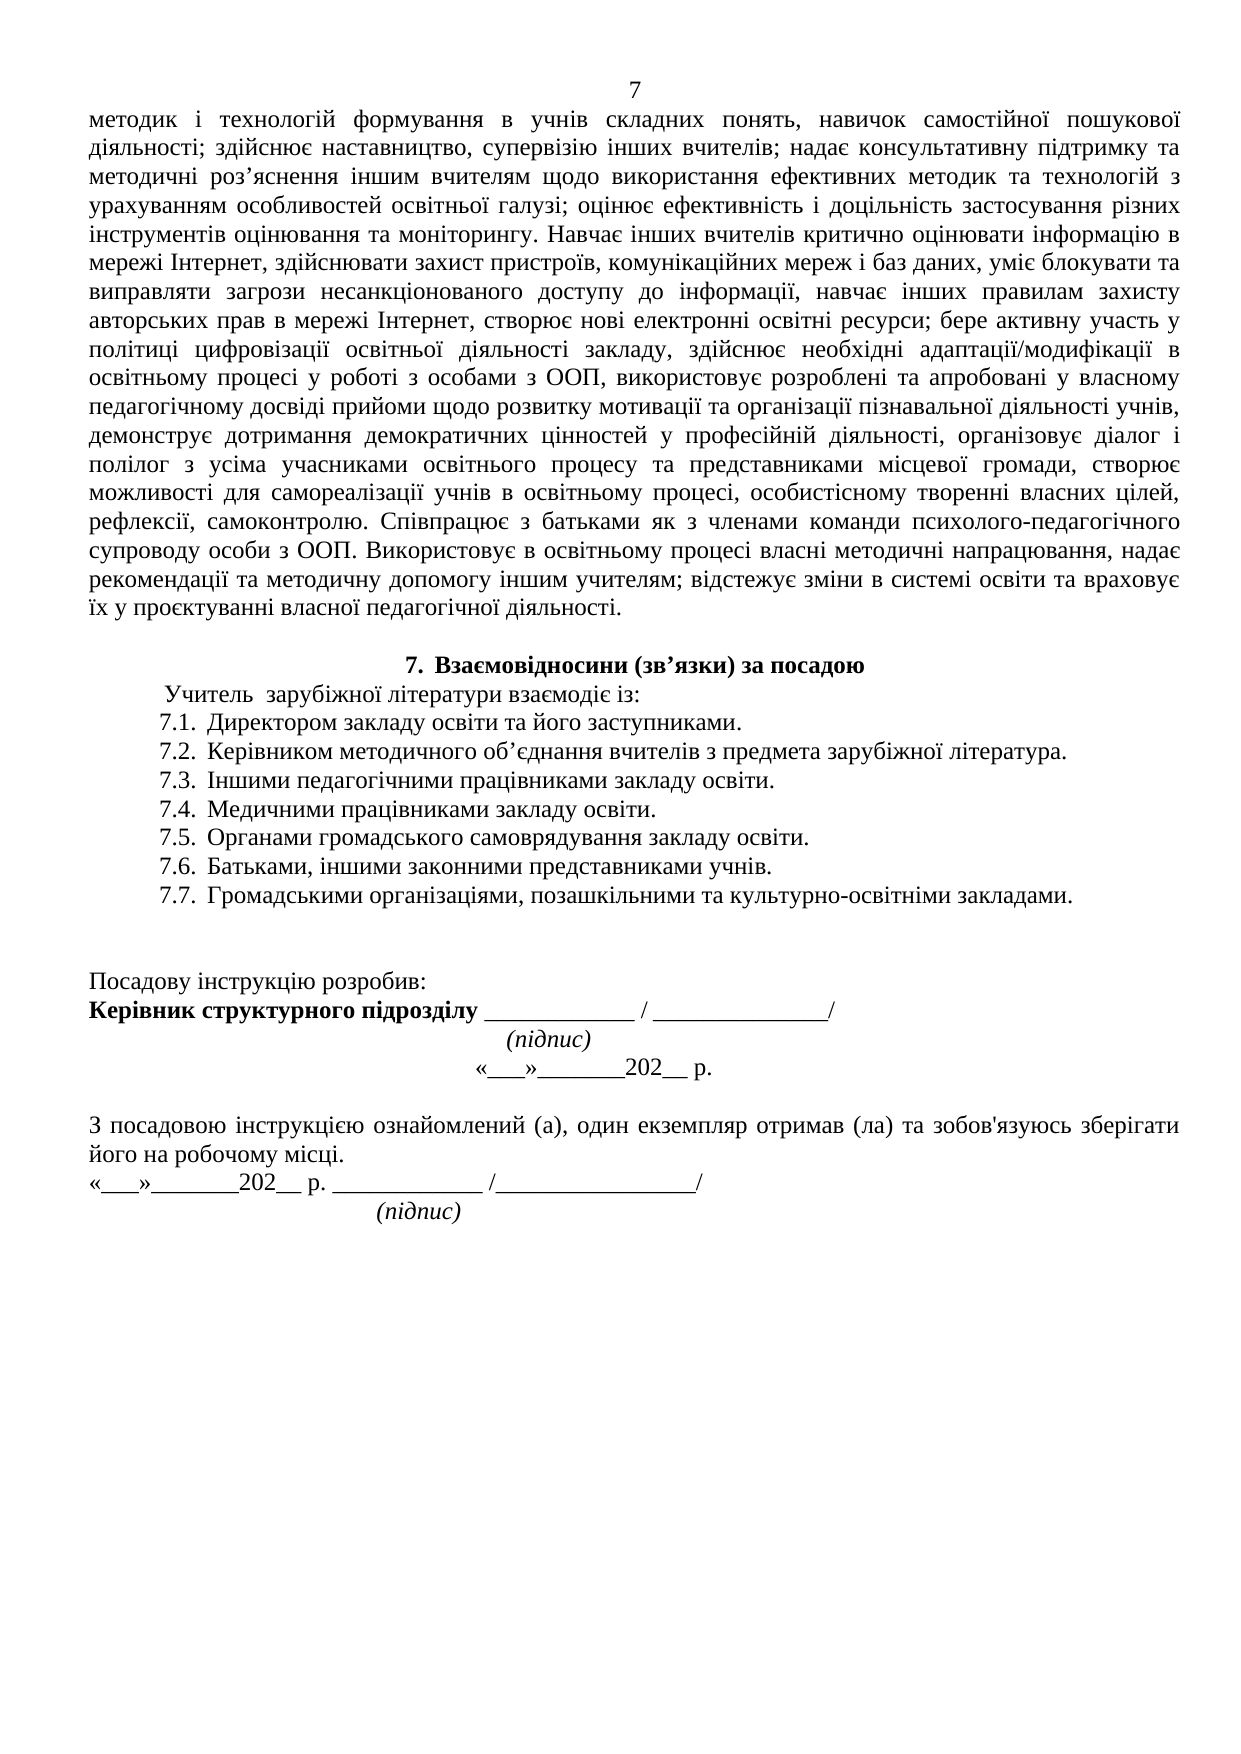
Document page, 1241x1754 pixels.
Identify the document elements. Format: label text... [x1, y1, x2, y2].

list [89, 104, 1181, 621]
text «___»_______202__ р. ____________ /________________/ [89, 1167, 1181, 1196]
list Органами громадського самоврядування закладу освіти. [89, 822, 1181, 851]
text З посадовою інструкцією ознайомлений (а), один екземпляр отримав (ла) та зобов'язуюсь зберігати його на робочому місці. [89, 1110, 1181, 1167]
list Медичними працівниками закладу освіти. [89, 794, 1181, 822]
list Іншими педагогічними працівниками закладу освіти. [89, 765, 1181, 794]
text (підпис) [89, 1196, 1181, 1225]
text «___»_______202__ р. [162, 1052, 1181, 1081]
list Директором закладу освіти та його заступниками. [89, 707, 1181, 736]
text Керівник структурного підрозділу ____________ / ______________/ [89, 995, 1181, 1024]
list Керівником методичного об’єднання вчителів з предмета зарубіжної література. [89, 736, 1181, 765]
list Громадськими організаціями, позашкільними та культурно-освітніми закладами. [89, 880, 1181, 909]
list Батьками, іншими законними представниками учнів. [89, 851, 1181, 880]
text Учитель зарубіжної літератури взаємодіє із: [89, 679, 1181, 707]
list Взаємовідносини (зв’язки) за посадою [89, 650, 1181, 679]
text Посадову інструкцію розробив: [89, 966, 1181, 995]
text (підпис) [162, 1024, 1181, 1052]
